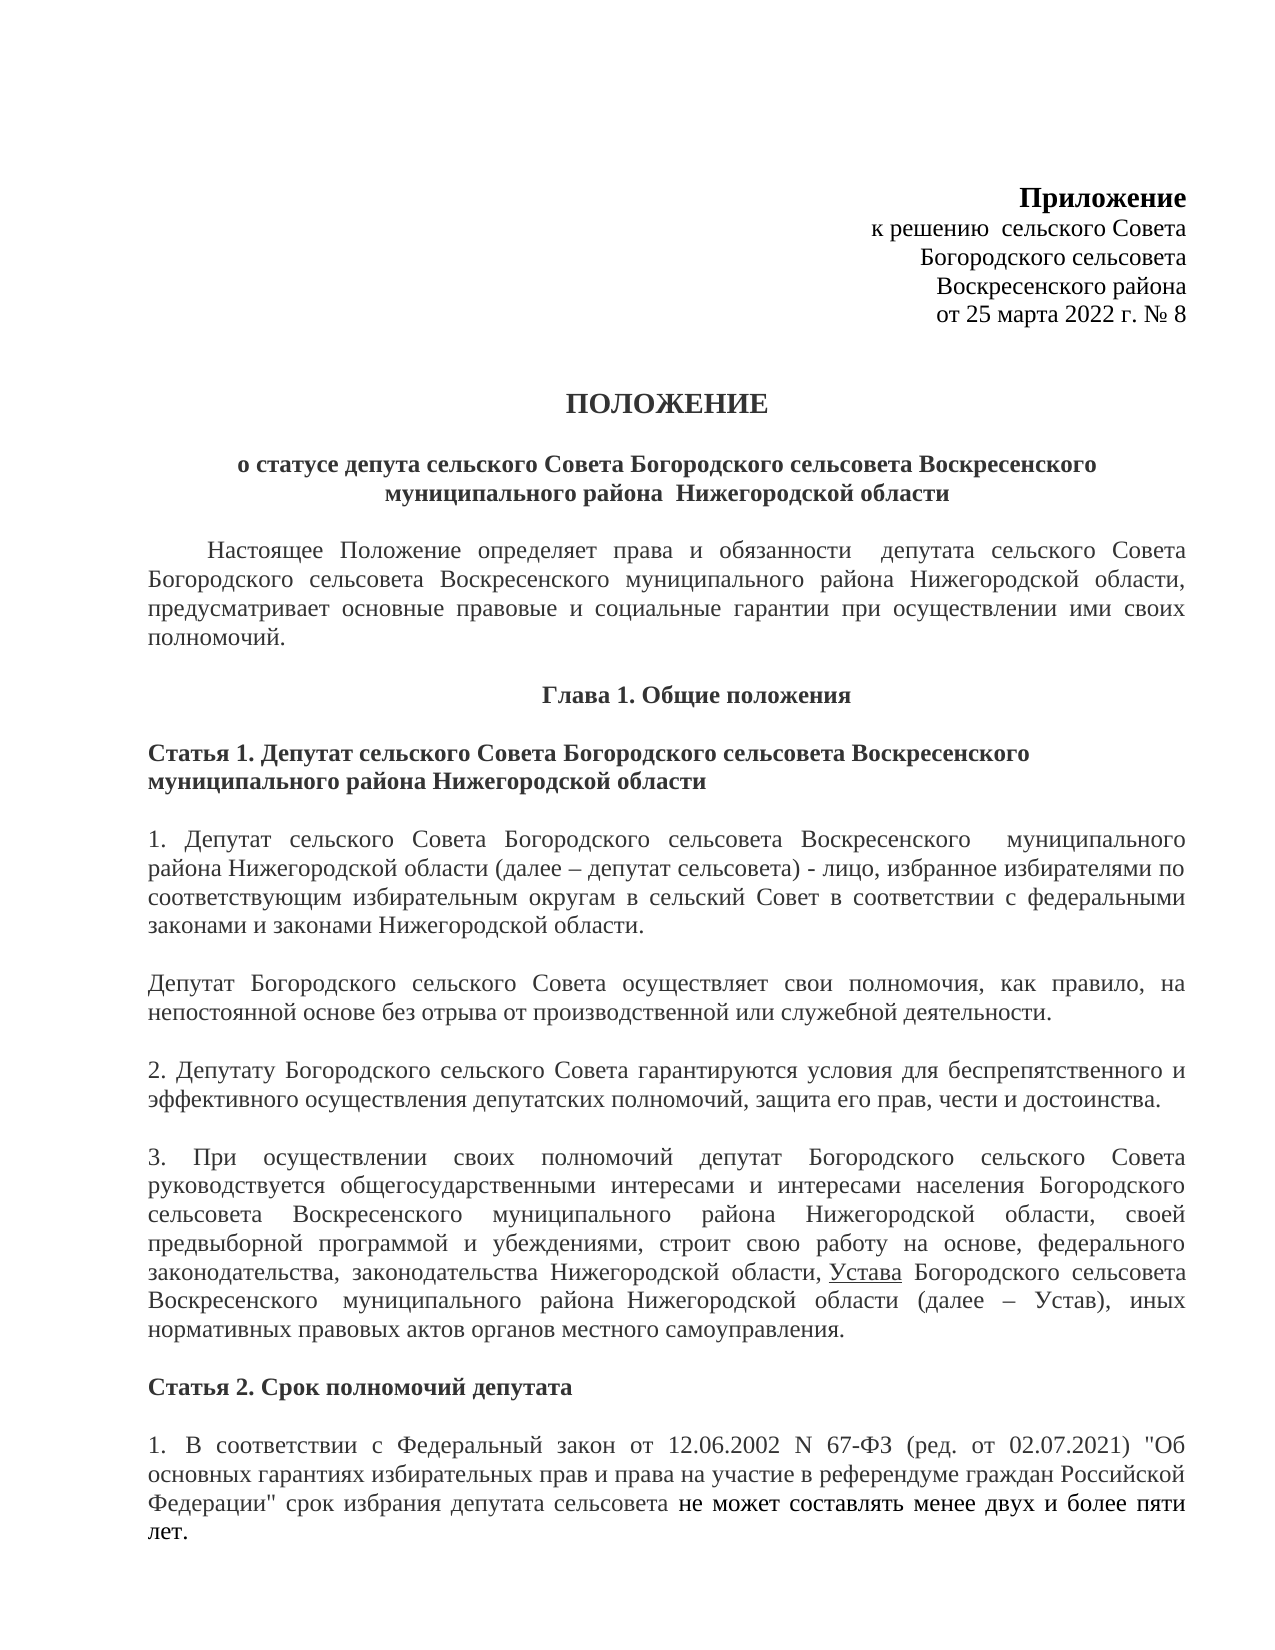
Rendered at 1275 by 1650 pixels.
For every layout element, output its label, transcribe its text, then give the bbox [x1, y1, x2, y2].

text 3. При осуществлении своих полномочий депутат Богородского сельского Совета руководствуется общегосударственными интересами и интересами населения Богородского сельсовета Воскресенского муниципального района Нижегородской области, своей предвыборной программой и убеждениями, строит свою работу на основе, федерального законодательства, законодательства Нижегородской области, Устава Богородского сельсовета Воскресенского муниципального района Нижегородской области (далее – Устав), иных нормативных правовых актов органов местного самоуправления. [148, 1142, 1186, 1343]
text Приложение [148, 180, 1186, 213]
text к решению сельского Совета [148, 213, 1186, 242]
text ПОЛОЖЕНИЕ [148, 386, 1186, 420]
text 2. Депутату Богородского сельского Совета гарантируются условия для беспрепятственного и эффективного осуществления депутатских полномочий, защита его прав, чести и достоинства. [148, 1055, 1186, 1113]
text Депутат Богородского сельского Совета осуществляет свои полномочия, как правило, на непостоянной основе без отрыва от производственной или служебной деятельности. [148, 968, 1186, 1026]
text Воскресенского района [148, 271, 1186, 299]
text от 25 марта 2022 г. № 8 [148, 299, 1186, 328]
text Богородского сельсовета [148, 242, 1186, 271]
text 1. В соответствии с Федеральный закон от 12.06.2002 N 67-ФЗ (ред. от 02.07.2021) "Об основных гарантиях избирательных прав и права на участие в референдуме граждан Российской Федерации" срок избрания депутата сельсовета не может составлять менее двух и более пяти лет. [148, 1430, 1186, 1545]
text 1. Депутат сельского Совета Богородского сельсовета Воскресенского муниципального района Нижегородской области (далее – депутат сельсовета) - лицо, избранное избирателями по соответствующим избирательным округам в сельский Совет в соответствии с федеральными законами и законами Нижегородской области. [148, 824, 1186, 939]
text Статья 2. Срок полномочий депутата [148, 1372, 1186, 1401]
text Статья 1. Депутат сельского Совета Богородского сельсовета Воскресенского муниципального района Нижегородской области [148, 738, 1186, 795]
text Настоящее Положение определяет права и обязанности депутата сельского Совета Богородского сельсовета Воскресенского муниципального района Нижегородской области, предусматривает основные правовые и социальные гарантии при осуществлении ими своих полномочий. [148, 536, 1186, 651]
text о статусе депута сельского Совета Богородского сельсовета Воскресенского муниципального района Нижегородской области [148, 449, 1186, 506]
text Глава 1. Общие положения [148, 680, 1186, 708]
